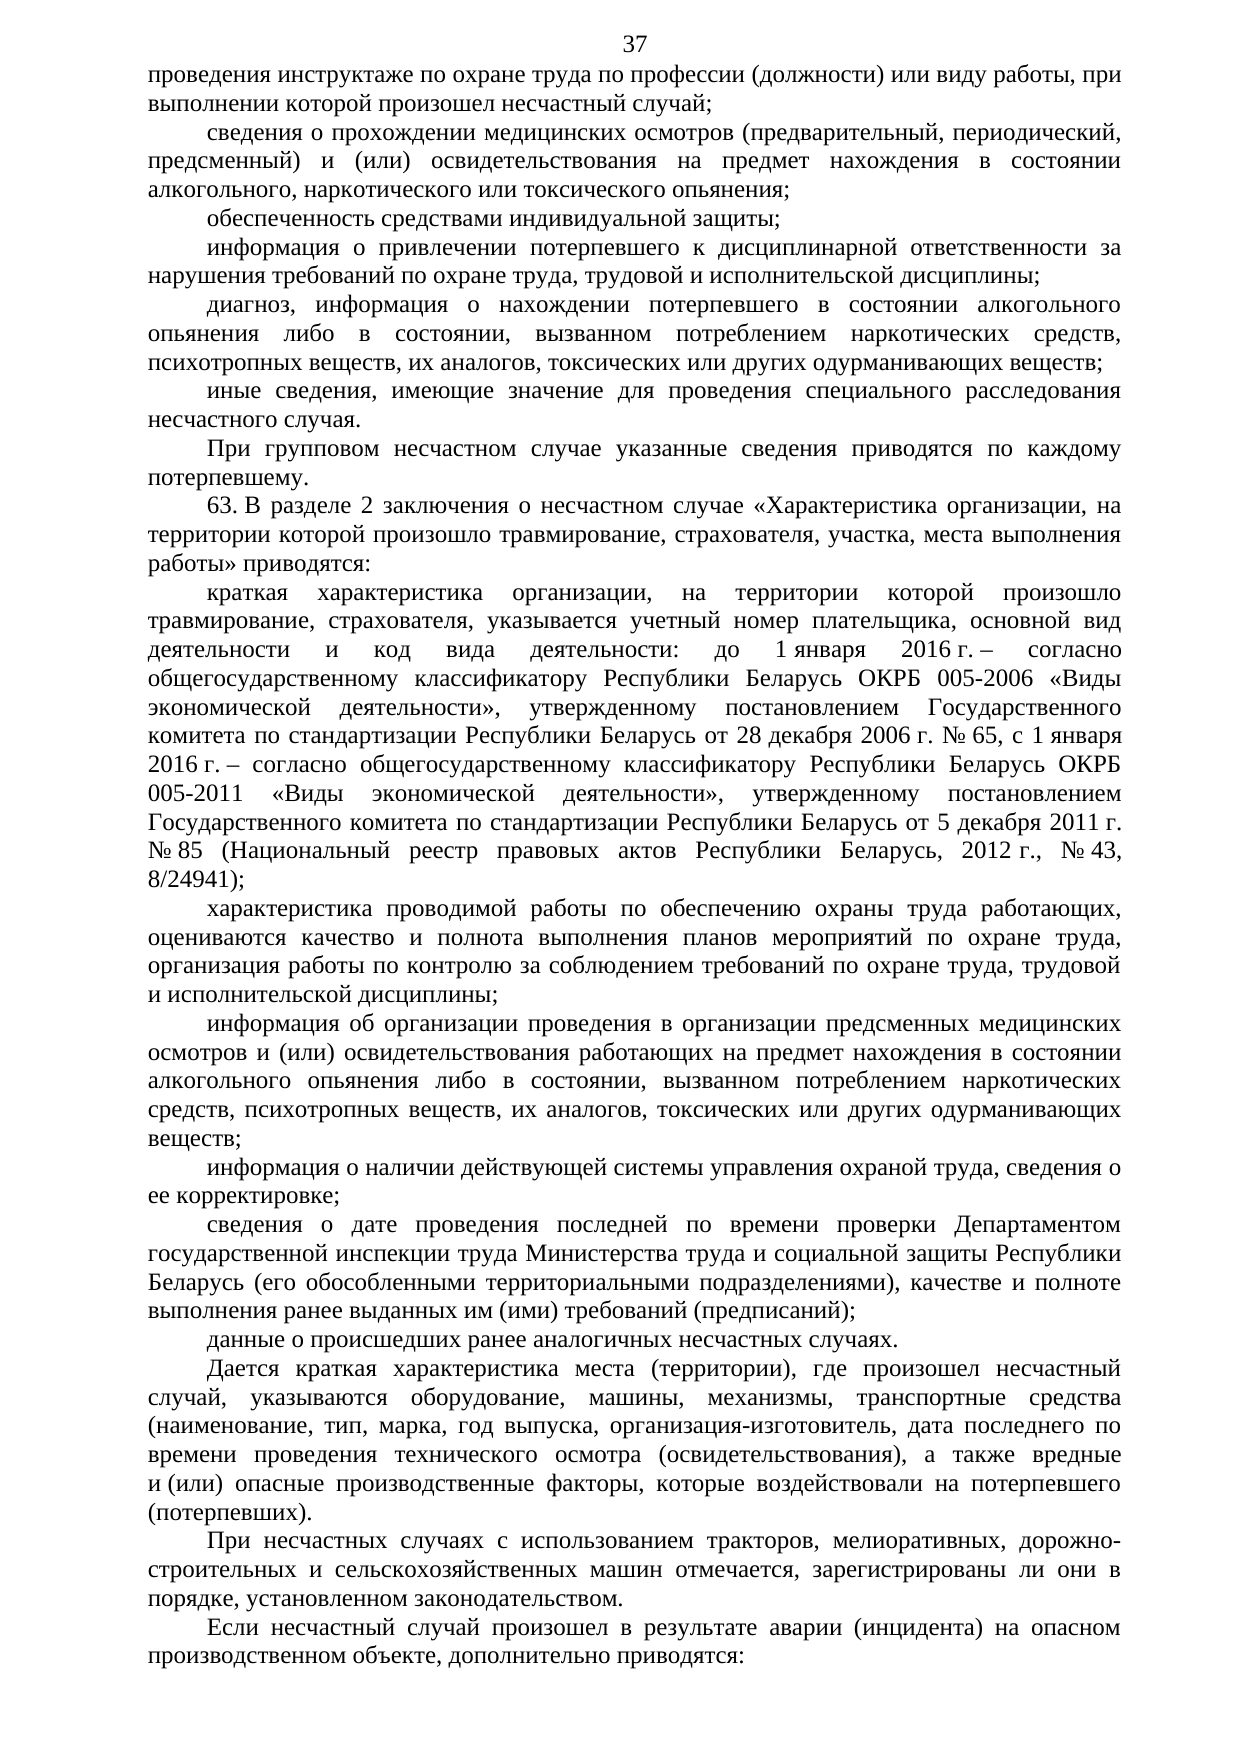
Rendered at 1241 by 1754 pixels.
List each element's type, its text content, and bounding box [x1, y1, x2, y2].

text характеристика проводимой работы по обеспечению охраны труда работающих, оцениваются качество и полнота выполнения планов мероприятий по охране труда, организация работы по контролю за соблюдением требований по охране труда, трудовой и исполнительской дисциплины; [148, 893, 1122, 1008]
text 63. В разделе 2 заключения о несчастном случае «Характеристика организации, на территории которой произошло травмирование, страхователя, участка, места выполнения работы» приводятся: [148, 490, 1122, 577]
text данные о происшедших ранее аналогичных несчастных случаях. [148, 1324, 1122, 1353]
text информация о привлечении потерпевшего к дисциплинарной ответственности за нарушения требований по охране труда, трудовой и исполнительской дисциплины; [148, 232, 1122, 289]
text информация о наличии действующей системы управления охраной труда, сведения о ее корректировке; [148, 1152, 1122, 1209]
text сведения о дате проведения последней по времени проверки Департаментом государственной инспекции труда Министерства труда и социальной защиты Республики Беларусь (его обособленными территориальными подразделениями), качестве и полноте выполнения ранее выданных им (ими) требований (предписаний); [148, 1209, 1122, 1324]
text Если несчастный случай произошел в результате аварии (инцидента) на опасном производственном объекте, дополнительно приводятся: [148, 1612, 1122, 1669]
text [148, 59, 1122, 117]
text информация об организации проведения в организации предсменных медицинских осмотров и (или) освидетельствования работающих на предмет нахождения в состоянии алкогольного опьянения либо в состоянии, вызванном потреблением наркотических средств, психотропных веществ, их аналогов, токсических или других одурманивающих веществ; [148, 1008, 1122, 1152]
text При несчастных случаях с использованием тракторов, мелиоративных, дорожно-строительных и сельскохозяйственных машин отмечается, зарегистрированы ли они в порядке, установленном законодательством. [148, 1525, 1122, 1612]
text краткая характеристика организации, на территории которой произошло травмирование, страхователя, указывается учетный номер плательщика, основной вид деятельности и код вида деятельности: до 1 января 2016 г. – согласно общегосударственному классификатору Республики Беларусь ОКРБ 005-2006 «Виды экономической деятельности», утвержденному постановлением Государственного комитета по стандартизации Республики Беларусь от 28 декабря 2006 г. № 65, с 1 января 2016 г. – согласно общегосударственному классификатору Республики Беларусь ОКРБ 005-2011 «Виды экономической деятельности», утвержденному постановлением Государственного комитета по стандартизации Республики Беларусь от 5 декабря 2011 г. № 85 (Национальный реестр правовых актов Республики Беларусь, 2012 г., № 43, 8/24941); [148, 577, 1122, 893]
text Дается краткая характеристика места (территории), где произошел несчастный случай, указываются оборудование, машины, механизмы, транспортные средства (наименование, тип, марка, год выпуска, организация-изготовитель, дата последнего по времени проведения технического осмотра (освидетельствования), а также вредные и (или) опасные производственные факторы, которые воздействовали на потерпевшего (потерпевших). [148, 1353, 1122, 1525]
text При групповом несчастном случае указанные сведения приводятся по каждому потерпевшему. [148, 433, 1122, 490]
text обеспеченность средствами индивидуальной защиты; [148, 203, 1122, 232]
text сведения о прохождении медицинских осмотров (предварительный, периодический, предсменный) и (или) освидетельствования на предмет нахождения в состоянии алкогольного, наркотического или токсического опьянения; [148, 117, 1122, 203]
text иные сведения, имеющие значение для проведения специального расследования несчастного случая. [148, 375, 1122, 433]
text диагноз, информация о нахождении потерпевшего в состоянии алкогольного опьянения либо в состоянии, вызванном потреблением наркотических средств, психотропных веществ, их аналогов, токсических или других одурманивающих веществ; [148, 289, 1122, 375]
